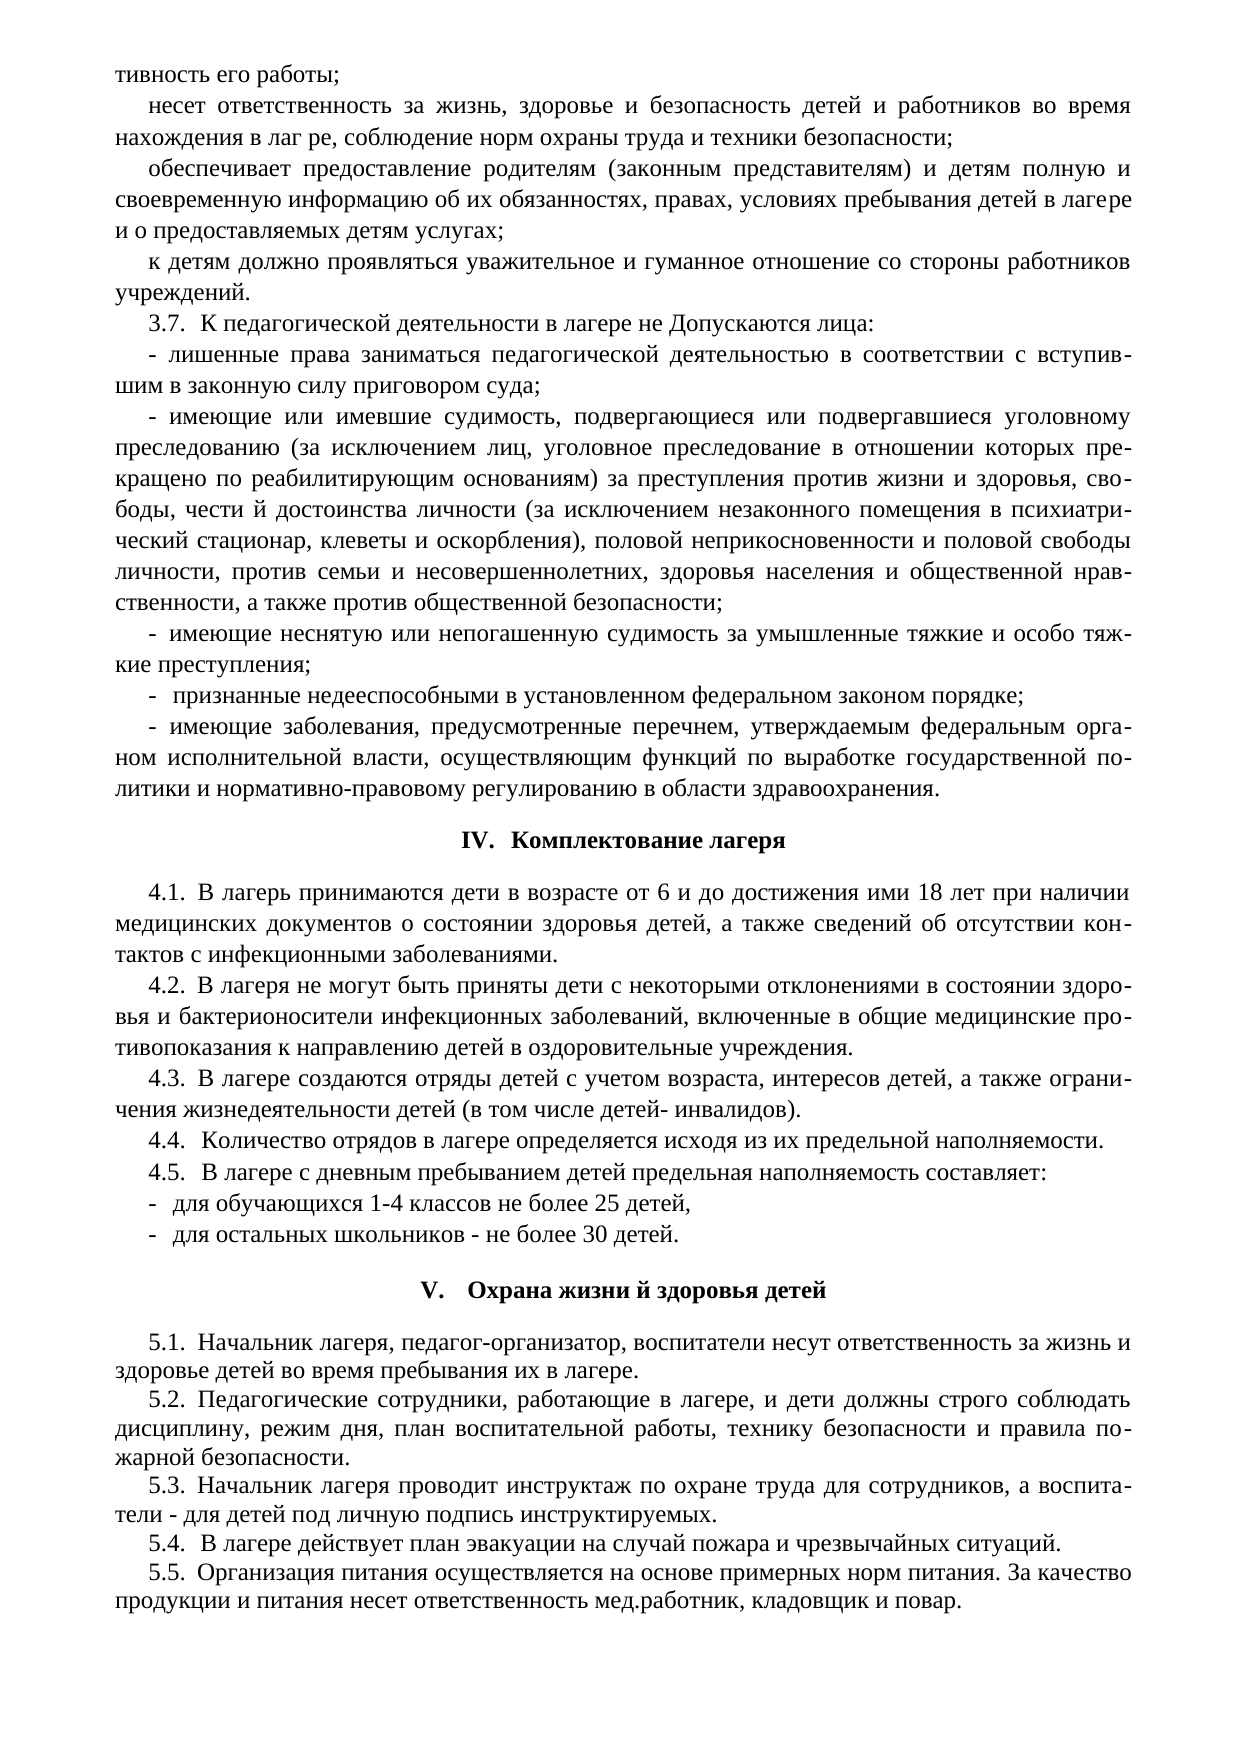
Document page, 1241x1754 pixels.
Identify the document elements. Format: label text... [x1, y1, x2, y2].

list Количество отрядов в лагере определяется исходя из их предельной наполняемости. [115, 1126, 1132, 1154]
list имеющие заболевания, предусмотренные перечнем, утверждаемым федеральным органом исполнительной власти, осуществляющим функций по выработке государственной политики и нормативно-правовому регулированию в области здравоохранения. [115, 711, 1132, 802]
list В лагерь принимаются дети в возрасте от 6 и до достижения ими 18 лет при наличии медицинских документов о состоянии здоровья детей, а также сведений об отсутствии контактов с инфекционными заболеваниями. [115, 877, 1132, 968]
text обеспечивает предоставление родителям (законным представителям) и детям полную и своевременную информацию об их обязанностях, правах, условиях пребывания детей в лагере и о предоставляемых детям услугах; [115, 153, 1132, 243]
list имеющие неснятую или непогашенную судимость за умышленные тяжкие и особо тяжкие преступления; [115, 618, 1132, 678]
list Начальник лагеря проводит инструктаж по охране труда для сотрудников, а воспитатели - для детей под личную подпись инструктируемых. [115, 1470, 1132, 1528]
list В лагере действует план эвакуации на случай пожара и чрезвычайных ситуаций. [115, 1528, 1132, 1557]
list К педагогической деятельности в лагере не Допускаются лица: [115, 308, 1132, 337]
list Педагогические сотрудники, работающие в лагере, и дети должны строго соблюдать дисциплину, режим дня, план воспитательной работы, технику безопасности и правила пожарной безопасности. [115, 1384, 1132, 1470]
list В лагере с дневным пребыванием детей предельная наполняемость составляет: [115, 1157, 1132, 1185]
list В лагеря не могут быть приняты дети с некоторыми отклонениями в состоянии здоровья и бактерионосители инфекционных заболеваний, включенные в общие медицинские противопоказания к направлению детей в оздоровительные учреждения. [115, 970, 1132, 1061]
list для остальных школьников - не более 30 детей. [115, 1219, 1132, 1247]
list Охрана жизни й здоровья детей [115, 1275, 1132, 1303]
list лишенные права заниматься педагогической деятельностью в соответствии с вступившим в законную силу приговором суда; [115, 339, 1132, 399]
list признанные недееспособными в установленном федеральном законом порядке; [115, 680, 1132, 709]
list В лагере создаются отряды детей с учетом возраста, интересов детей, а также ограничения жизнедеятельности детей (в том числе детей- инвалидов). [115, 1063, 1132, 1123]
list имеющие или имевшие судимость, подвергающиеся или подвергавшиеся уголовному преследованию (за исключением лиц, уголовное преследование в отношении которых прекращено по реабилитирующим основаниям) за преступления против жизни и здоровья, свободы, чести й достоинства личности (за исключением незаконного помещения в психиатрический стационар, клеветы и оскорбления), половой неприкосновенности и половой свободы личности, против семьи и несовершеннолетних, здоровья населения и общественной нравственности, а также против общественной безопасности; [115, 401, 1132, 616]
text несет ответственность за жизнь, здоровье и безопасность детей и работников во время нахождения в лаг ре, соблюдение норм охраны труда и техники безопасности; [115, 91, 1132, 150]
list для обучающихся 1-4 классов не более 25 детей, [115, 1188, 1132, 1216]
list Начальник лагеря, педагог-организатор, воспитатели несут ответственность за жизнь и здоровье детей во время пребывания их в лагере. [115, 1327, 1132, 1384]
list Комплектование лагеря [115, 825, 1132, 854]
list Организация питания осуществляется на основе примерных норм питания. За качество продукции и питания несет ответственность мед.работник, кладовщик и повар. [115, 1557, 1132, 1614]
text к детям должно проявляться уважительное и гуманное отношение со стороны работников учреждений. [115, 246, 1132, 306]
text тивность его работы; [115, 59, 1132, 88]
